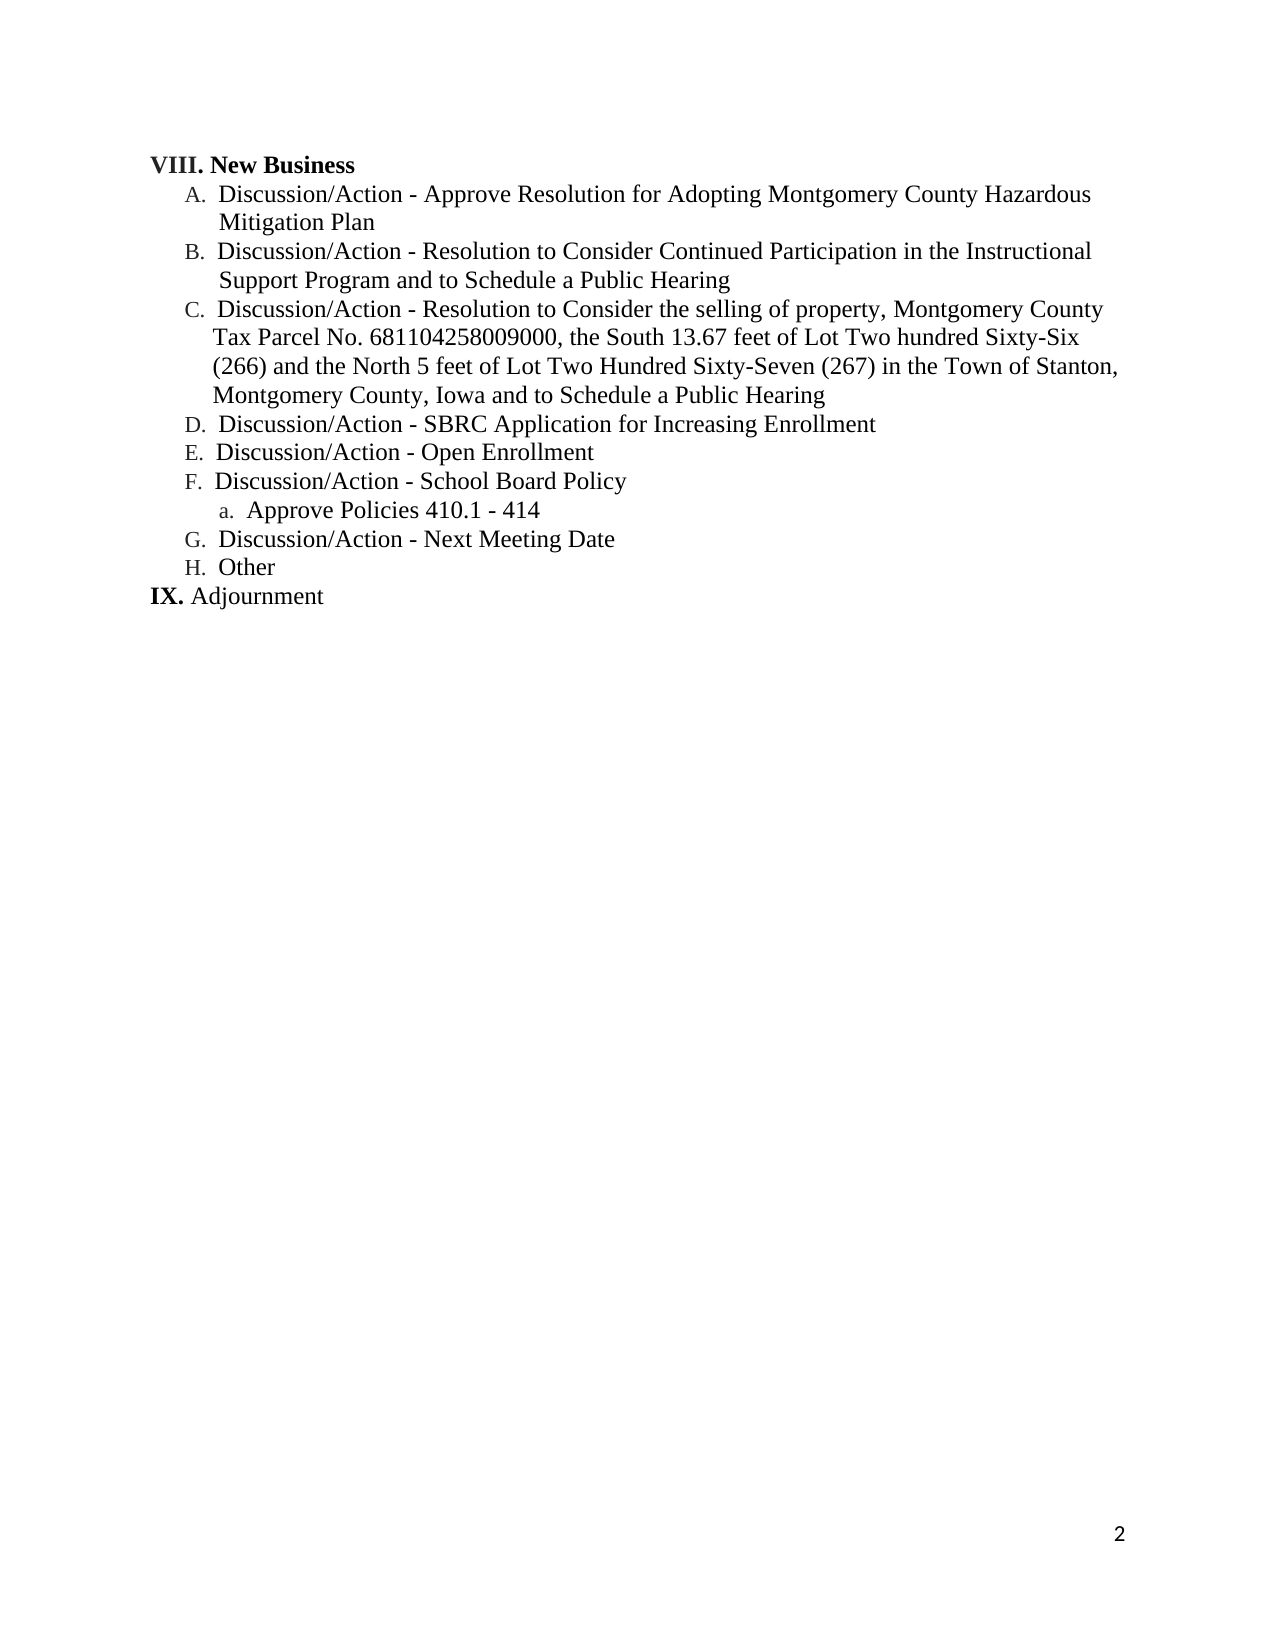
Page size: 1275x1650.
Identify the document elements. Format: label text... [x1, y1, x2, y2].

text B. Discussion/Action - Resolution to Consider Continued Participation in the Instructional [150, 236, 1125, 265]
text (266) and the North 5 feet of Lot Two Hundred Sixty-Seven (267) in the Town of Stanton, [150, 351, 1125, 380]
text F. Discussion/Action - School Board Policy [150, 466, 1125, 495]
text H. Other [150, 552, 1125, 581]
text Tax Parcel No. 681104258009000, the South 13.67 feet of Lot Two hundred Sixty-Six [150, 322, 1125, 351]
text a. Approve Policies 410.1 - 414 [150, 495, 1125, 524]
text G. Discussion/Action - Next Meeting Date [150, 524, 1125, 552]
text A. Discussion/Action - Approve Resolution for Adopting Montgomery County Hazardous [150, 179, 1125, 207]
text Support Program and to Schedule a Public Hearing [150, 265, 1125, 294]
text VIII. New Business [150, 150, 1125, 179]
text C. Discussion/Action - Resolution to Consider the selling of property, Montgomery County [150, 294, 1125, 322]
text D. Discussion/Action - SBRC Application for Increasing Enrollment [150, 409, 1125, 437]
text Montgomery County, Iowa and to Schedule a Public Hearing [150, 380, 1125, 409]
text E. Discussion/Action - Open Enrollment [150, 437, 1125, 466]
text IX. Adjournment [150, 581, 1125, 610]
text Mitigation Plan [150, 207, 1125, 236]
